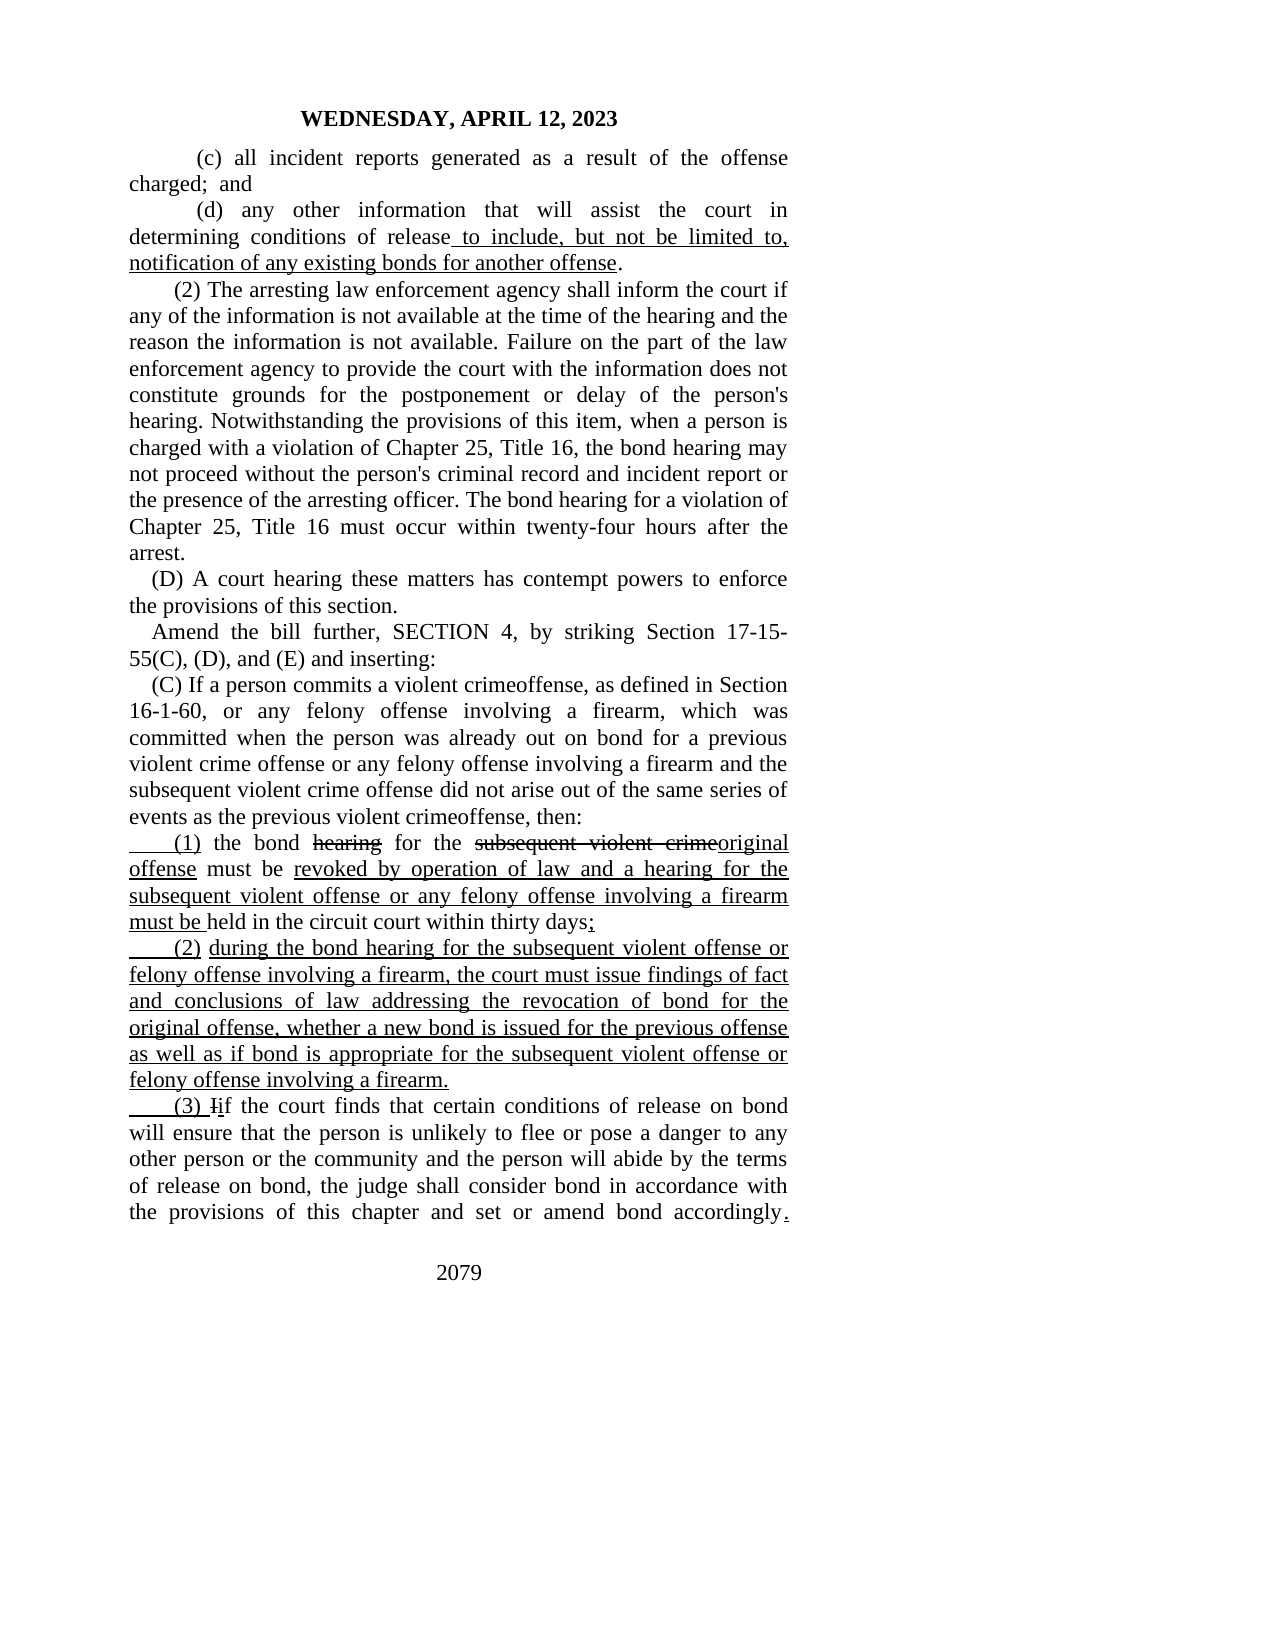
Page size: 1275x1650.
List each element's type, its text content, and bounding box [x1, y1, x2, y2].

text Amend the bill further, SECTION 4, by striking Section 17-15-55(C), (D), and (E) and inserting: [129, 618, 789, 671]
